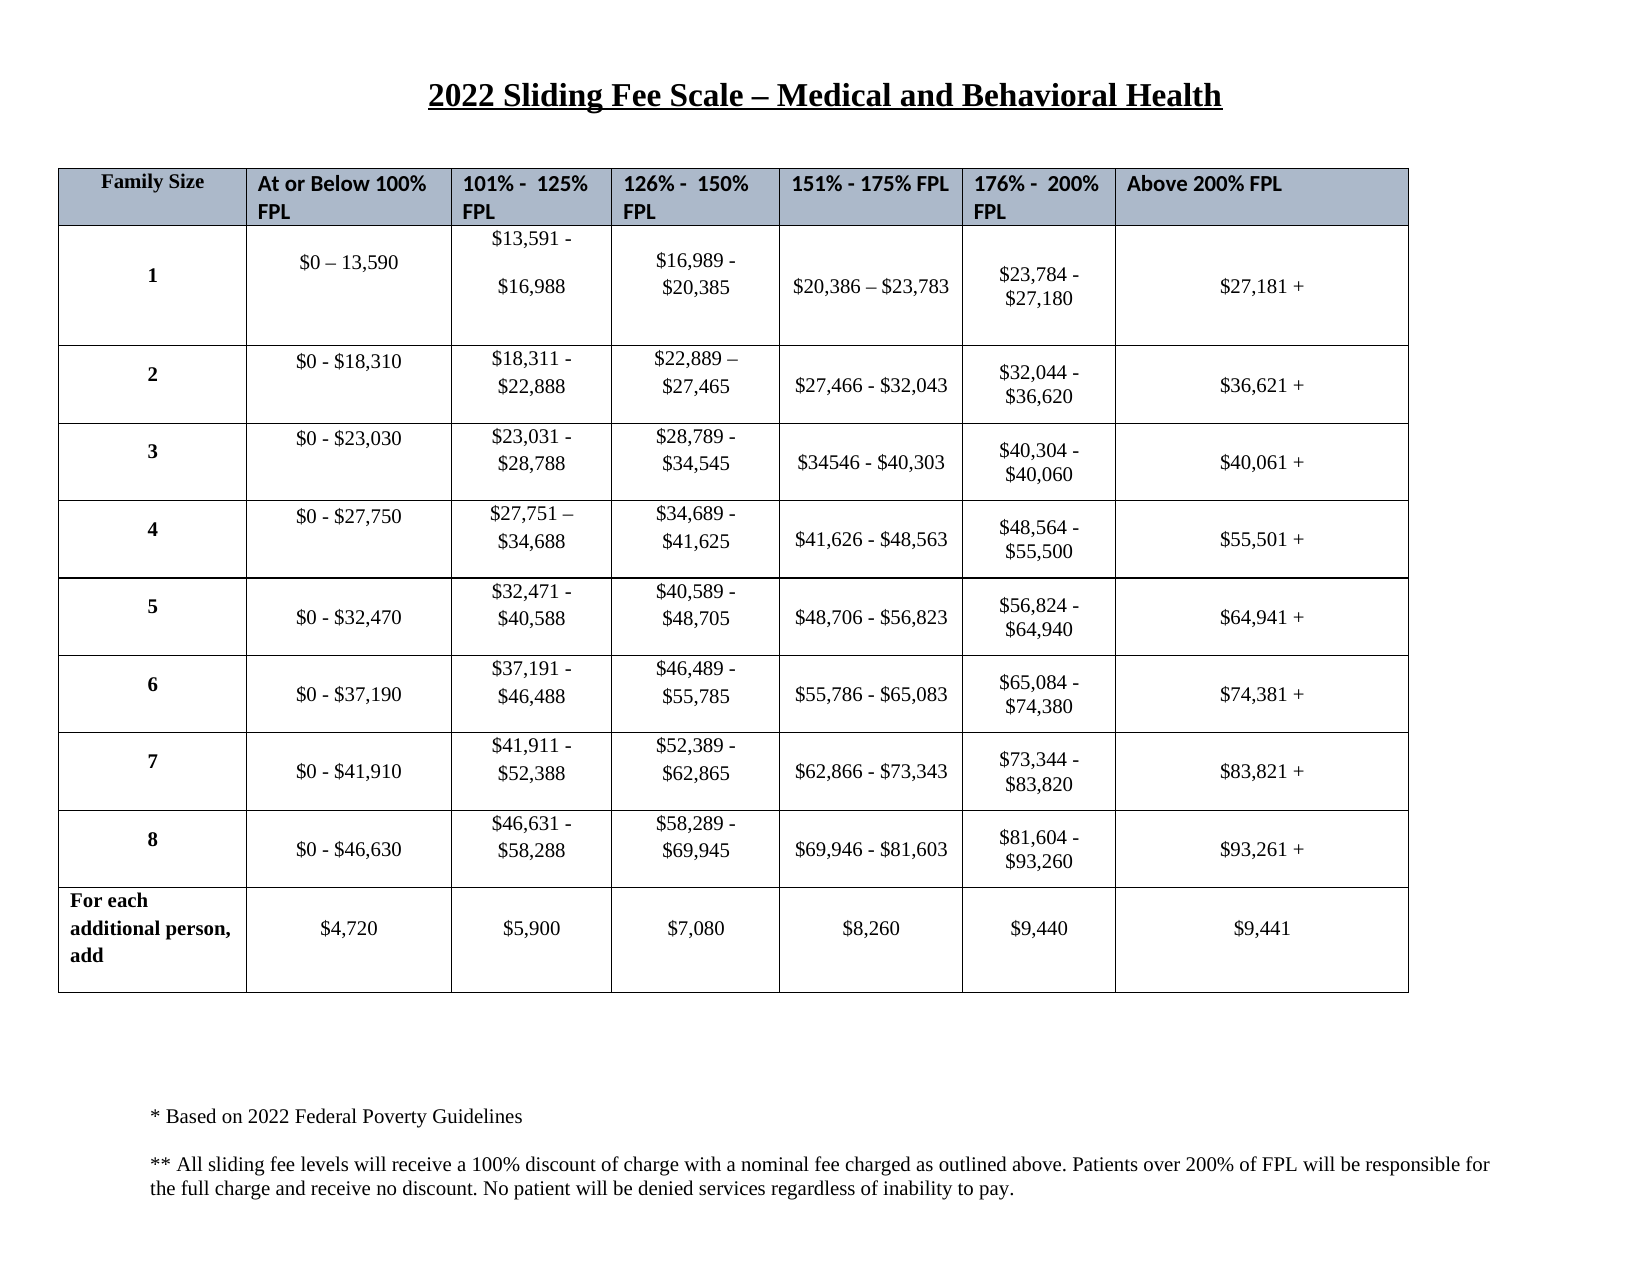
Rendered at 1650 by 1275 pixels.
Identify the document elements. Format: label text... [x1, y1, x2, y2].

table_cell $40,061 + [1116, 424, 1408, 500]
table_cell $46,489 - $55,785 [612, 656, 779, 732]
table_cell $56,824 - $64,940 [963, 579, 1115, 655]
table_cell $0 – 13,590 [247, 226, 451, 345]
table_cell $62,866 - $73,343 [780, 733, 962, 810]
table_cell $32,471 - $40,588 [452, 579, 611, 655]
table_cell $52,389 - $62,865 [612, 733, 779, 810]
table_cell $0 - $41,910 [247, 733, 451, 810]
table_header Family Size [59, 169, 246, 225]
table_cell $40,304 - $40,060 [963, 424, 1115, 500]
table_cell $55,501 + [1116, 501, 1408, 577]
table_cell $27,181 + [1116, 226, 1408, 345]
table_cell 3 [59, 424, 246, 500]
table_cell $64,941 + [1116, 579, 1408, 655]
table_cell $22,889 – $27,465 [612, 346, 779, 423]
table_cell $48,564 - $55,500 [963, 501, 1115, 577]
table_cell $27,751 – $34,688 [452, 501, 611, 577]
table_cell $0 - $18,310 [247, 346, 451, 423]
table_header Above 200% FPL [1116, 169, 1408, 225]
table_cell $48,706 - $56,823 [780, 579, 962, 655]
table_cell $83,821 + [1116, 733, 1408, 810]
table_cell $23,784 - $27,180 [963, 226, 1115, 345]
table_cell $93,261 + [1116, 811, 1408, 887]
table_cell $65,084 - $74,380 [963, 656, 1115, 732]
table_cell $4,720 [247, 888, 451, 992]
table_cell 4 [59, 501, 246, 577]
table_cell $37,191 - $46,488 [452, 656, 611, 732]
table_cell $9,441 [1116, 888, 1408, 992]
table_cell $0 - $46,630 [247, 811, 451, 887]
table_cell $8,260 [780, 888, 962, 992]
table_cell $41,911 - $52,388 [452, 733, 611, 810]
table_cell $34546 - $40,303 [780, 424, 962, 500]
table_cell $9,440 [963, 888, 1115, 992]
table_cell $18,311 - $22,888 [452, 346, 611, 423]
table_cell $0 - $23,030 [247, 424, 451, 500]
table_cell 8 [59, 811, 246, 887]
table_cell $58,289 - $69,945 [612, 811, 779, 887]
table_cell 7 [59, 733, 246, 810]
table_cell $69,946 - $81,603 [780, 811, 962, 887]
table_cell 2 [59, 346, 246, 423]
table_cell $41,626 - $48,563 [780, 501, 962, 577]
table_cell $81,604 - $93,260 [963, 811, 1115, 887]
table_cell $46,631 - $58,288 [452, 811, 611, 887]
table_header 101% - 125% FPL [452, 169, 611, 225]
table_cell $23,031 - $28,788 [452, 424, 611, 500]
table_cell $55,786 - $65,083 [780, 656, 962, 732]
table_cell $7,080 [612, 888, 779, 992]
table_header At or Below 100% FPL [247, 169, 451, 225]
table_cell 1 [59, 226, 246, 345]
table_header 176% - 200% FPL [963, 169, 1115, 225]
table_cell $40,589 - $48,705 [612, 579, 779, 655]
table_cell $28,789 - $34,545 [612, 424, 779, 500]
table_cell $34,689 - $41,625 [612, 501, 779, 577]
table_header 126% - 150% FPL [612, 169, 779, 225]
table_cell $5,900 [452, 888, 611, 992]
table_cell $0 - $32,470 [247, 579, 451, 655]
table_cell $27,466 - $32,043 [780, 346, 962, 423]
table_cell $0 - $27,750 [247, 501, 451, 577]
table_header 151% - 175% FPL [780, 169, 962, 225]
table_cell For each additional person, add [59, 888, 246, 992]
table_cell $74,381 + [1116, 656, 1408, 732]
table_cell $36,621 + [1116, 346, 1408, 423]
table_cell 5 [59, 579, 246, 655]
table_cell $73,344 - $83,820 [963, 733, 1115, 810]
table_cell $32,044 - $36,620 [963, 346, 1115, 423]
table_cell $16,989 - $20,385 [612, 226, 779, 345]
table_cell 6 [59, 656, 246, 732]
table_cell $13,591 - $16,988 [452, 226, 611, 345]
table_cell $0 - $37,190 [247, 656, 451, 732]
table_cell $20,386 – $23,783 [780, 226, 962, 345]
